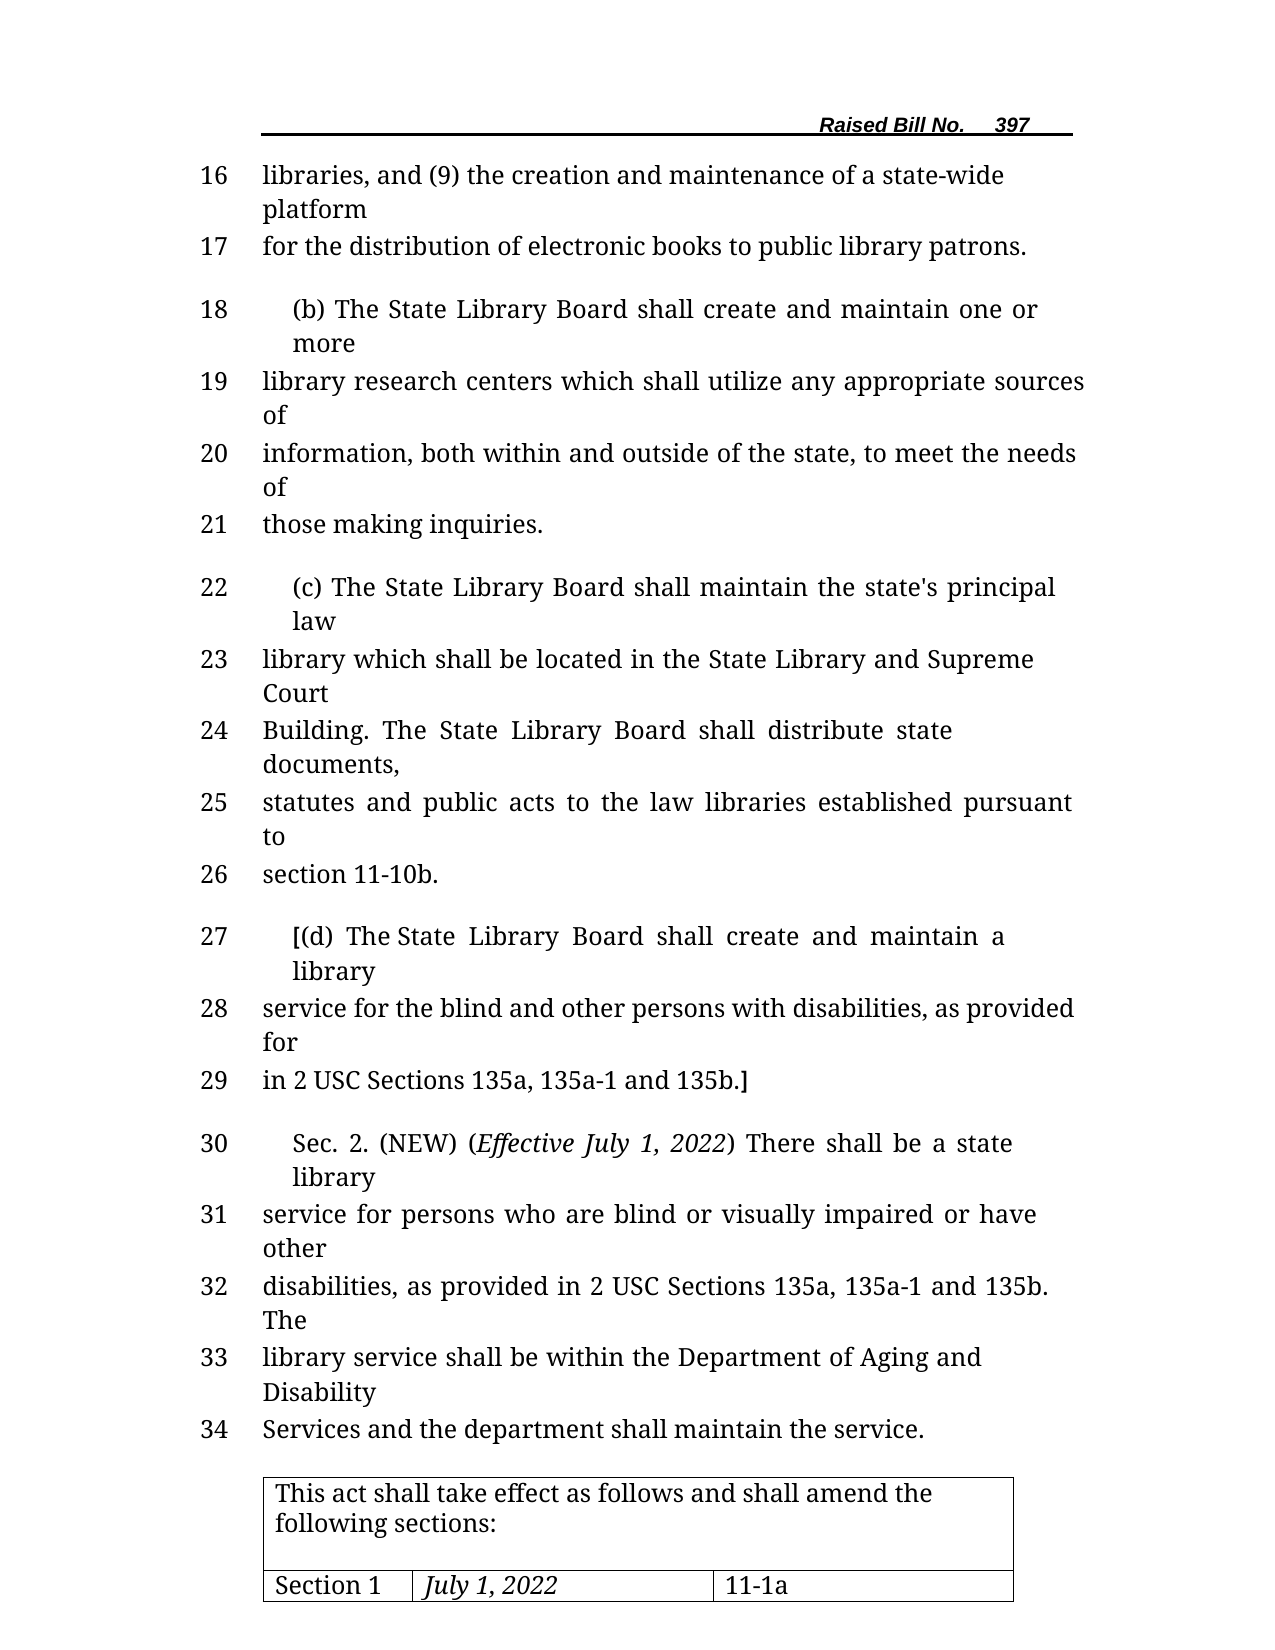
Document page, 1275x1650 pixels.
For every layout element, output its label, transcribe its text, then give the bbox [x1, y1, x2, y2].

list Building. The State Library Board shall distribute state documents, [200, 713, 1100, 781]
list in 2 USC Sections 135a, 135a-1 and 135b.] [200, 1063, 1100, 1097]
list disabilities, as provided in 2 USC Sections 135a, 135a-1 and 135b. The [200, 1268, 1100, 1337]
list service for persons who are blind or visually impaired or have other [200, 1197, 1100, 1265]
list [(d) The State Library Board shall create and maintain a library [200, 919, 1100, 987]
list Services and the department shall maintain the service. [200, 1412, 1100, 1446]
list service for the blind and other persons with disabilities, as provided for [200, 991, 1100, 1059]
text Raised Bill No. 397 [261, 112, 1100, 136]
list Sec. 2. (NEW) (Effective July 1, 2022) There shall be a state library [200, 1125, 1100, 1193]
list library which shall be located in the State Library and Supreme Court [200, 641, 1100, 709]
list (c) The State Library Board shall maintain the state's principal law [200, 570, 1100, 638]
table_cell July 1, 2022 [413, 1571, 713, 1601]
list (b) The State Library Board shall create and maintain one or more [200, 292, 1100, 360]
list for the distribution of electronic books to public library patrons. [200, 229, 1100, 263]
list information, both within and outside of the state, to meet the needs of [200, 435, 1100, 503]
table_cell Section 1 [264, 1571, 412, 1601]
list library service shall be within the Department of Aging and Disability [200, 1340, 1100, 1408]
list statutes and public acts to the law libraries established pursuant to [200, 785, 1100, 853]
table_header This act shall take effect as follows and shall amend the following sections: [264, 1478, 1013, 1570]
list libraries, and (9) the creation and maintenance of a state-wide platform [200, 157, 1100, 225]
list section 11-10b. [200, 856, 1100, 890]
list those making inquiries. [200, 507, 1100, 541]
table_cell 11-1a [714, 1571, 1013, 1601]
list library research centers which shall utilize any appropriate sources of [200, 363, 1100, 431]
